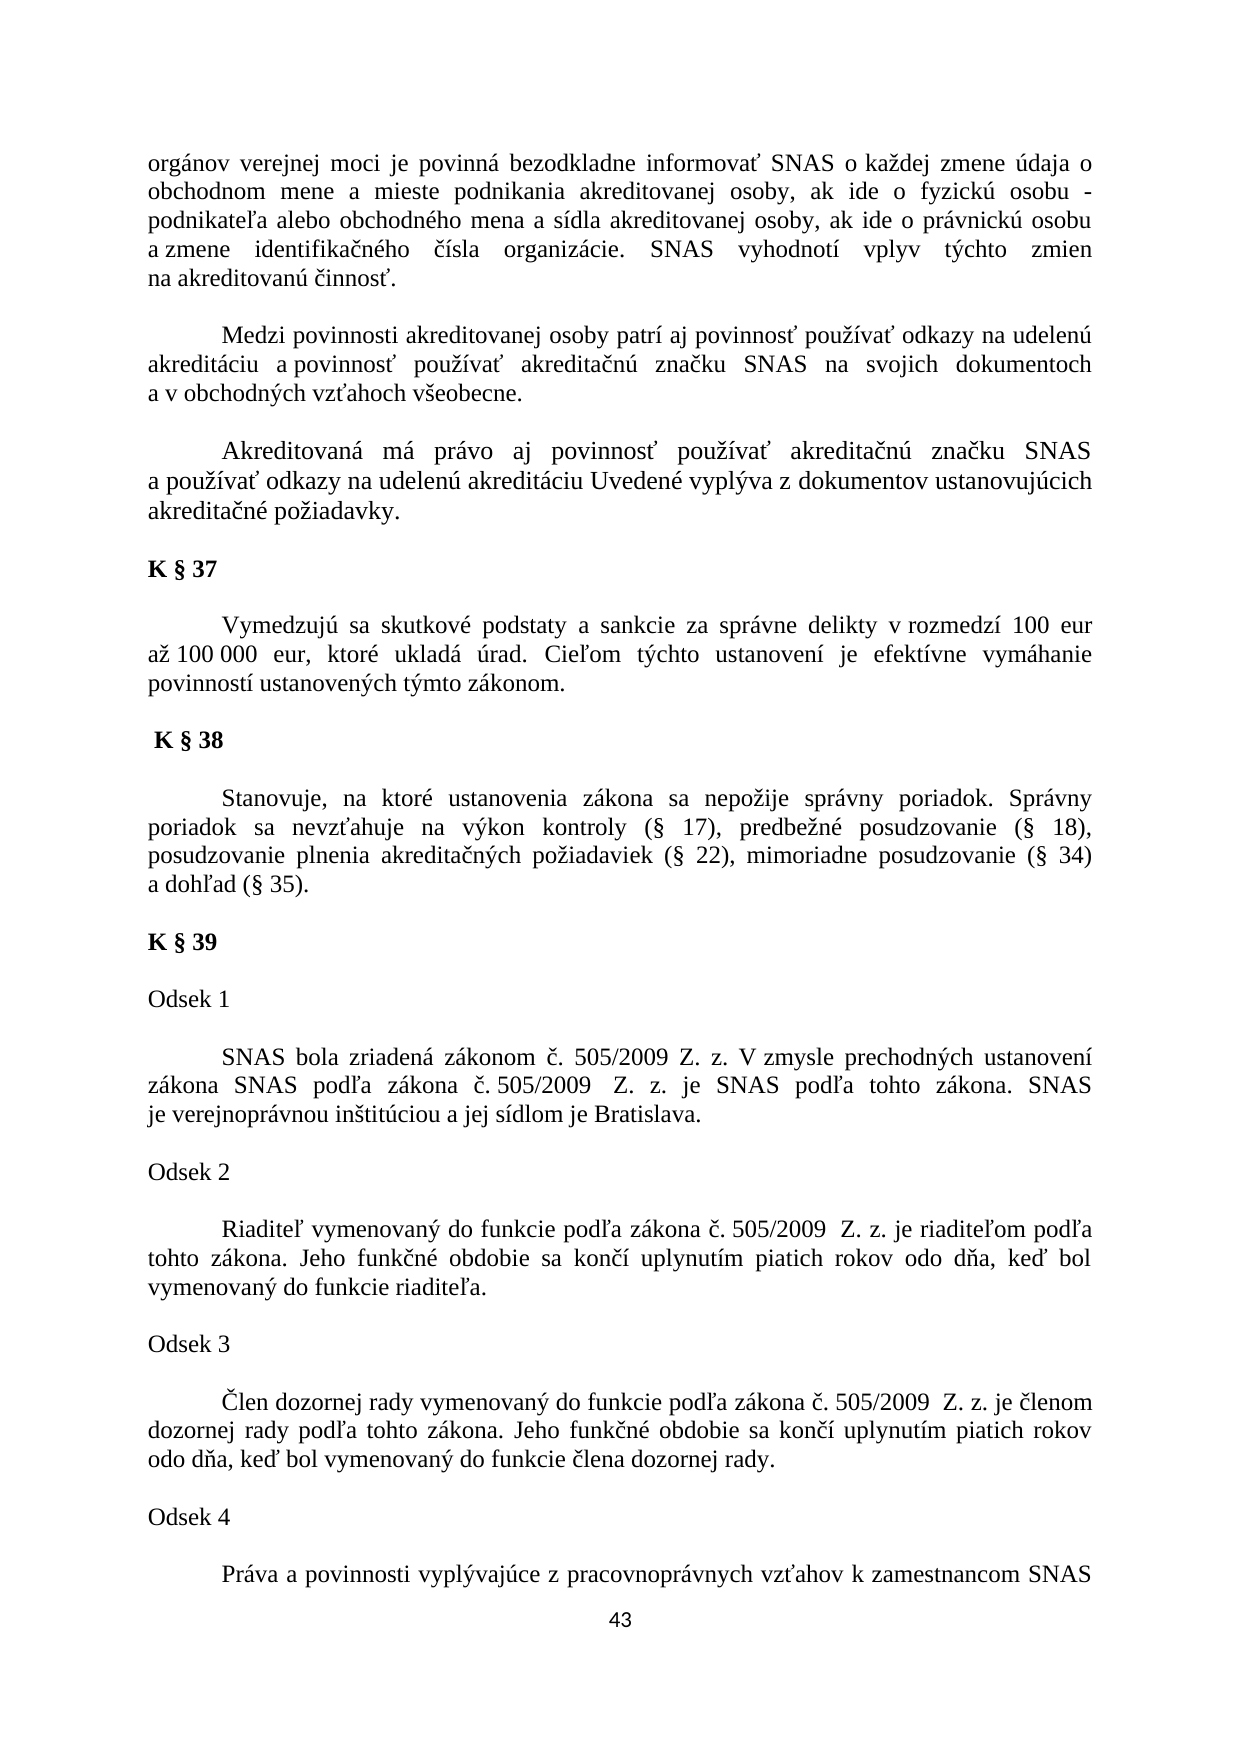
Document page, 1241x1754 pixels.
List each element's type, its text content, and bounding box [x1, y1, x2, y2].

text K § 39 [148, 927, 1093, 956]
text Člen dozornej rady vymenovaný do funkcie podľa zákona č. 505/2009 Z. z. je členom dozornej rady podľa tohto zákona. Jeho funkčné obdobie sa končí uplynutím piatich rokov odo dňa, keď bol vymenovaný do funkcie člena dozornej rady. [148, 1387, 1093, 1473]
text Odsek 1 [148, 984, 1093, 1013]
text K § 37 [148, 554, 1093, 583]
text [148, 1559, 1093, 1588]
text Akreditovaná má právo aj povinnosť používať akreditačnú značku SNAS a používať odkazy na udelenú akreditáciu Uvedené vyplýva z dokumentov ustanovujúcich akreditačné požiadavky. [148, 435, 1093, 525]
text Stanovuje, na ktoré ustanovenia zákona sa nepožije správny poriadok. Správny poriadok sa nevzťahuje na výkon kontroly (§ 17), predbežné posudzovanie (§ 18), posudzovanie plnenia akreditačných požiadaviek (§ 22), mimoriadne posudzovanie (§ 34) a dohľad (§ 35). [148, 783, 1093, 898]
text Vymedzujú sa skutkové podstaty a sankcie za správne delikty v rozmedzí 100 eur až 100 000 eur, ktoré ukladá úrad. Cieľom týchto ustanovení je efektívne vymáhanie povinností ustanovených týmto zákonom. [148, 611, 1093, 697]
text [148, 148, 1093, 291]
text Odsek 3 [148, 1329, 1093, 1358]
text Medzi povinnosti akreditovanej osoby patrí aj povinnosť používať odkazy na udelenú akreditáciu a povinnosť používať akreditačnú značku SNAS na svojich dokumentoch a v obchodných vzťahoch všeobecne. [148, 320, 1093, 406]
text Riaditeľ vymenovaný do funkcie podľa zákona č. 505/2009 Z. z. je riaditeľom podľa tohto zákona. Jeho funkčné obdobie sa končí uplynutím piatich rokov odo dňa, keď bol vymenovaný do funkcie riaditeľa. [148, 1214, 1093, 1301]
text Odsek 4 [148, 1502, 1093, 1531]
text K § 38 [148, 726, 1093, 754]
text SNAS bola zriadená zákonom č. 505/2009 Z. z. V zmysle prechodných ustanovení zákona SNAS podľa zákona č. 505/2009 Z. z. je SNAS podľa tohto zákona. SNAS je verejnoprávnou inštitúciou a jej sídlom je Bratislava. [148, 1042, 1093, 1128]
text Odsek 2 [148, 1157, 1093, 1186]
